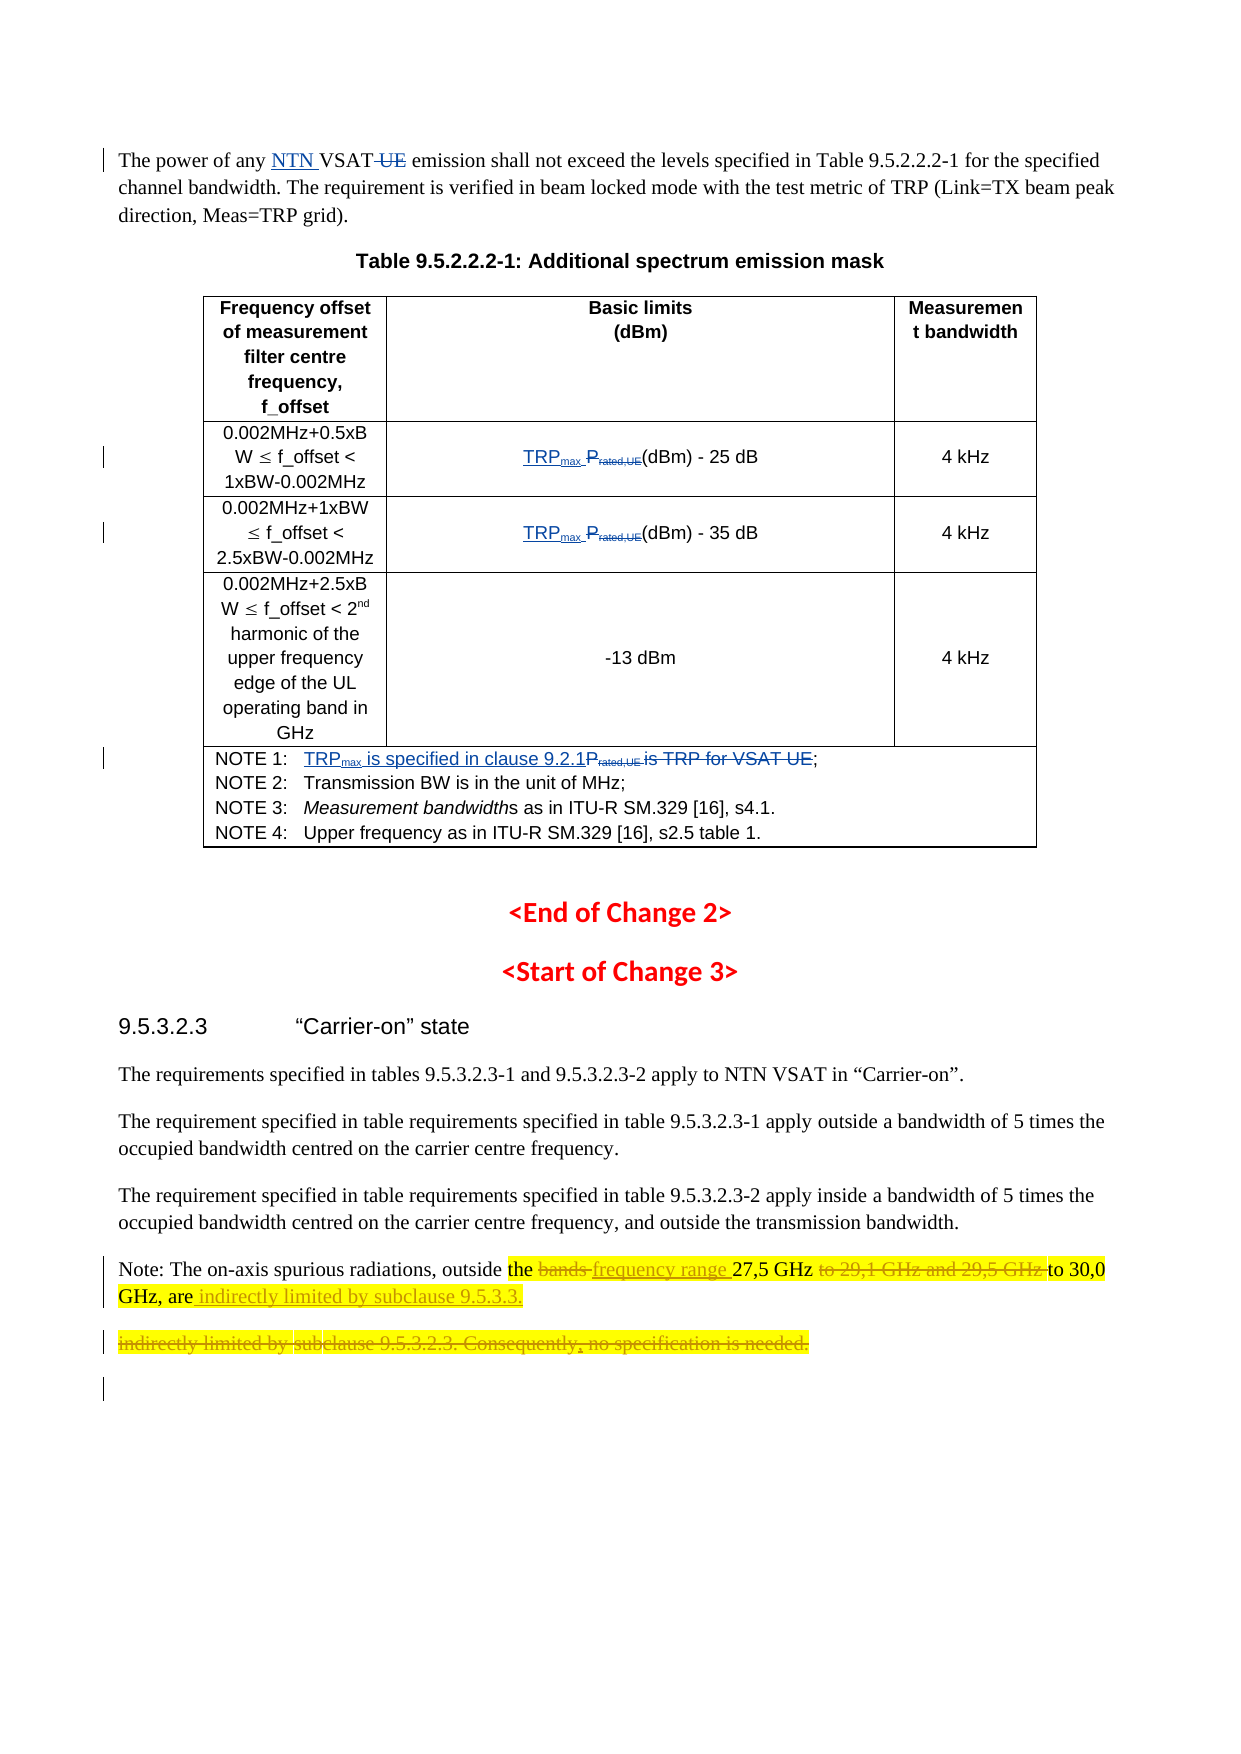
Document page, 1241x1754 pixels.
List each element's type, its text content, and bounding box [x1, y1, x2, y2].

table_cell (dBm) - 35 dB [387, 497, 894, 572]
table_cell (dBm) - 25 dB [387, 422, 894, 496]
text The requirement specified in table requirements specified in table 9.5.3.2.3-1 apply outside a bandwidth of 5 times the occupied bandwidth centred on the carrier centre frequency. [118, 1108, 1122, 1160]
table_header Frequency offset of measurement filter centre frequency, f_offset [204, 297, 386, 421]
table_cell NOTE 1: ; NOTE 2: Transmission BW is in the unit of MHz; NOTE 3: Measurement bandwidths as in ITU-R SM.329 [16], s4.1. NOTE 4: Upper frequency as in ITU-R SM.329 [16], s2.5 table 1. [204, 747, 1036, 846]
table_header Measurement bandwidth [895, 297, 1036, 421]
table_cell 0.002MHz+0.5xBW f_offset < 1xBW-0.002MHz [204, 422, 386, 496]
table_cell -13 dBm [387, 573, 894, 746]
table_cell 0.002MHz+1xBW f_offset < 2.5xBW-0.002MHz [204, 497, 386, 572]
subtitle <Start of Change 3> [118, 953, 1122, 989]
subtitle <End of Change 2> [118, 894, 1122, 929]
text The requirement specified in table requirements specified in table 9.5.3.2.3-2 apply inside a bandwidth of 5 times the occupied bandwidth centred on the carrier centre frequency, and outside the transmission bandwidth. [118, 1182, 1122, 1234]
table_cell 4 kHz [895, 573, 1036, 746]
subtitle 9.5.3.2.3 “Carrier-on” state [118, 1013, 1122, 1039]
text The power of any VSAT emission shall not exceed the levels specified in Table 9.5.2.2.2-1 for the specified channel bandwidth. The requirement is verified in beam locked mode with the test metric of TRP (Link=TX beam peak direction, Meas=TRP grid). [118, 148, 1122, 227]
table_cell 0.002MHz+2.5xBW f_offset < 2nd harmonic of the upper frequency edge of the UL operating band in GHz [204, 573, 386, 746]
text Table 9.5.2.2.2-1: Additional spectrum emission mask [118, 249, 1122, 273]
text Note: The on-axis spurious radiations, outside the 27,5 GHz to 30,0 GHz, are [118, 1256, 1122, 1308]
text The requirements specified in tables 9.5.3.2.3-1 and 9.5.3.2.3-2 apply to NTN VSAT in “Carrier-on”. [118, 1062, 1122, 1086]
table_cell 4 kHz [895, 422, 1036, 496]
table_cell 4 kHz [895, 497, 1036, 572]
table_header Basic limits (dBm) [387, 297, 894, 421]
